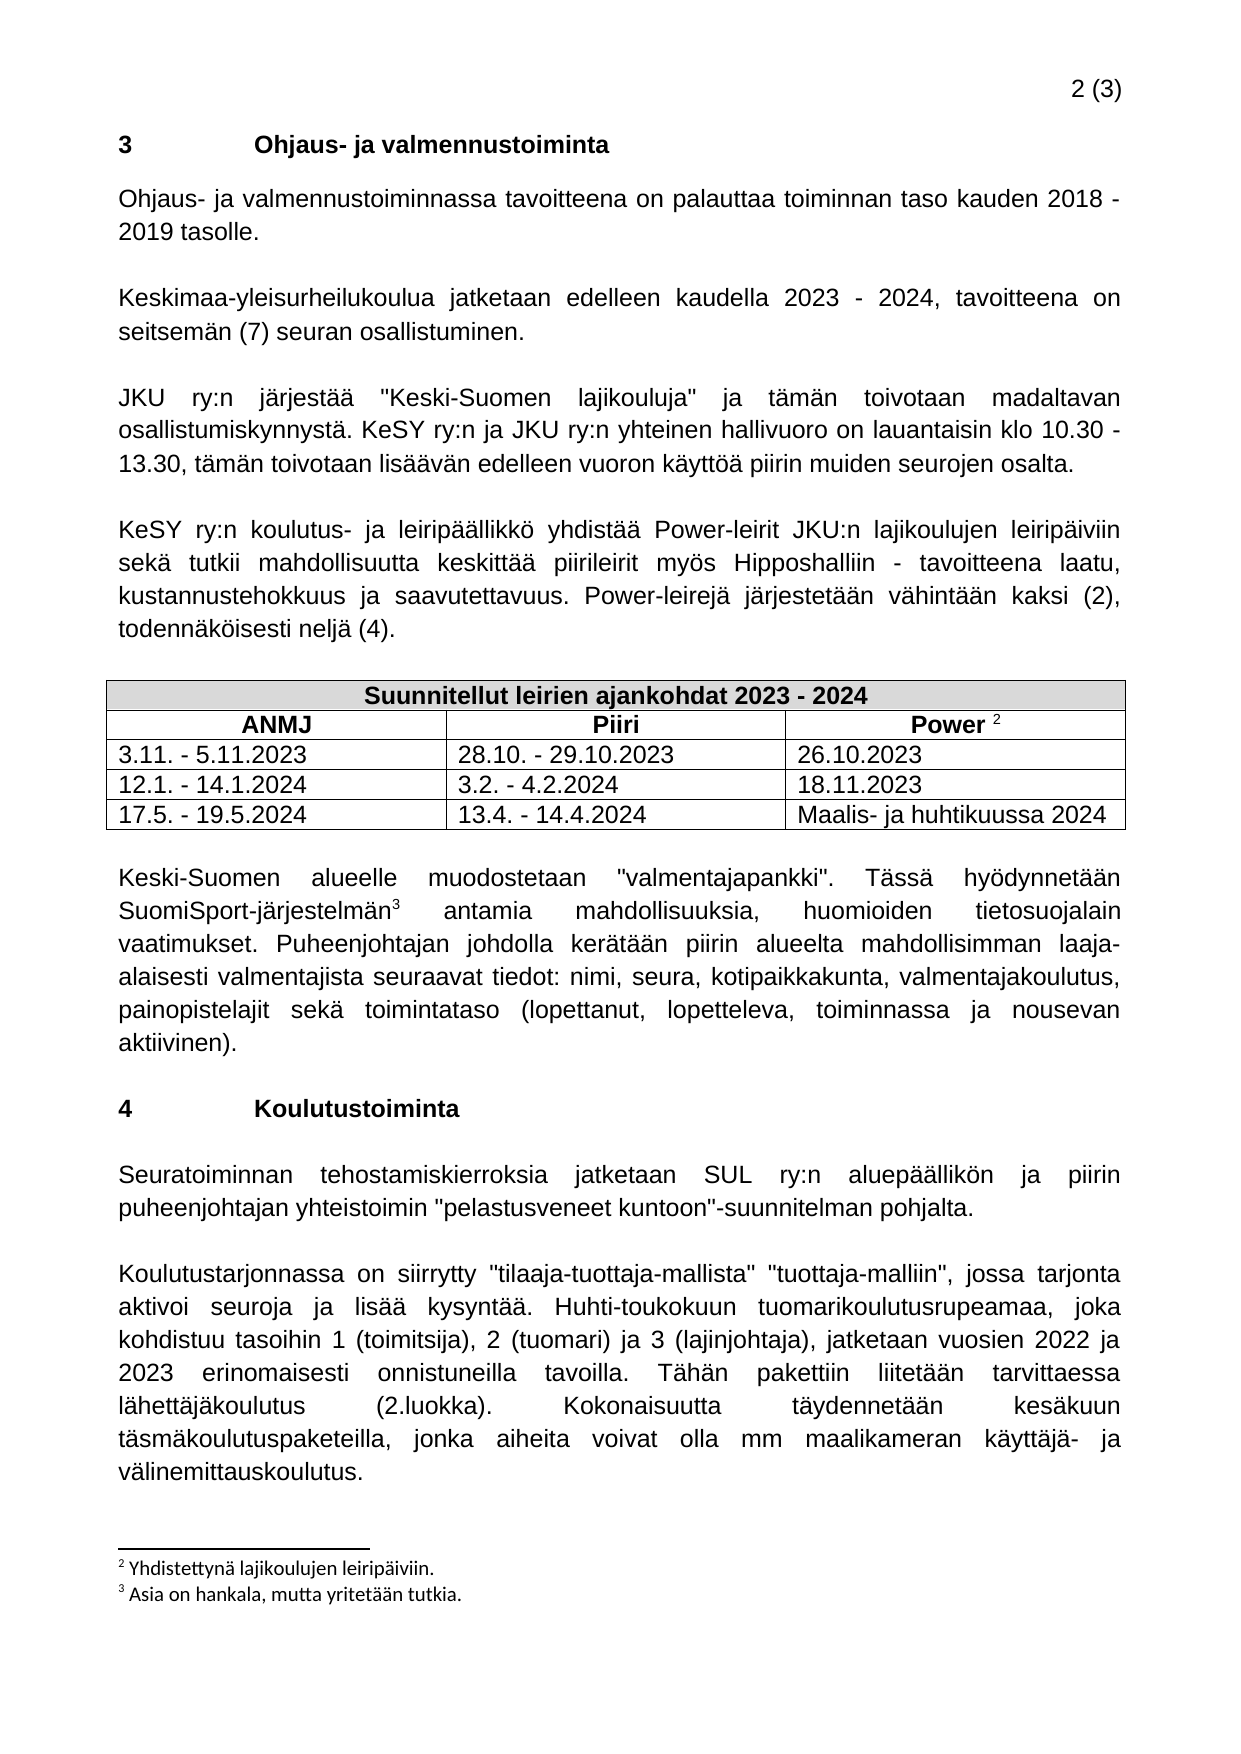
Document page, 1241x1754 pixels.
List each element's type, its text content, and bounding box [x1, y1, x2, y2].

table_cell 13.4. - 14.4.2024 [447, 800, 785, 829]
text 3 Ohjaus- ja valmennustoiminta [118, 131, 1122, 159]
table_cell 26.10.2023 [786, 740, 1125, 769]
text Ohjaus- ja valmennustoiminnassa tavoitteena on palauttaa toiminnan taso kauden 2018 - 2019 tasolle. [118, 184, 1122, 246]
text Keskimaa-yleisurheilukoulua jatketaan edelleen kaudella 2023 - 2024, tavoitteena on seitsemän (7) seuran osallistuminen. [118, 283, 1122, 345]
text JKU ry:n järjestää "Keski-Suomen lajikouluja" ja tämän toivotaan madaltavan osallistumiskynnystä. KeSY ry:n ja JKU ry:n yhteinen hallivuoro on lauantaisin klo 10.30 - 13.30, tämän toivotaan lisäävän edelleen vuoron käyttöä piirin muiden seurojen osalta. [118, 382, 1122, 477]
table_cell Maalis- ja huhtikuussa 2024 [786, 800, 1125, 829]
table_cell 3.2. - 4.2.2024 [447, 770, 785, 799]
table_cell 3.11. - 5.11.2023 [107, 740, 446, 769]
table_cell Piiri [447, 711, 785, 739]
table_header Suunnitellut leirien ajankohdat 2023 - 2024 [107, 681, 1125, 709]
table_cell 18.11.2023 [786, 770, 1125, 799]
text 4 Koulutustoiminta [118, 1094, 1122, 1123]
table_cell ANMJ [107, 711, 446, 739]
table_cell 28.10. - 29.10.2023 [447, 740, 785, 769]
table_cell 12.1. - 14.1.2024 [107, 770, 446, 799]
text Keski-Suomen alueelle muodostetaan "valmentajapankki". Tässä hyödynnetään SuomiSport-järjestelmän antamia mahdollisuuksia, huomioiden tietosuojalain vaatimukset. Puheenjohtajan johdolla kerätään piirin alueelta mahdollisimman laaja-alaisesti valmentajista seuraavat tiedot: nimi, seura, kotipaikkakunta, valmentajakoulutus, painopistelajit sekä toimintataso (lopettanut, lopetteleva, toiminnassa ja nousevan aktiivinen). [118, 863, 1122, 1057]
text Koulutustarjonnassa on siirrytty "tilaaja-tuottaja-mallista" "tuottaja-malliin", jossa tarjonta aktivoi seuroja ja lisää kysyntää. Huhti-toukokuun tuomarikoulutusrupeamaa, joka kohdistuu tasoihin 1 (toimitsija), 2 (tuomari) ja 3 (lajinjohtaja), jatketaan vuosien 2022 ja 2023 erinomaisesti onnistuneilla tavoilla. Tähän pakettiin liitetään tarvittaessa lähettäjäkoulutus (2.luokka). Kokonaisuutta täydennetään kesäkuun täsmäkoulutuspaketeilla, jonka aiheita voivat olla mm maalikameran käyttäjä- ja välinemittauskoulutus. [118, 1259, 1122, 1486]
text Seuratoiminnan tehostamiskierroksia jatketaan SUL ry:n aluepäällikön ja piirin puheenjohtajan yhteistoimin "pelastusveneet kuntoon"-suunnitelman pohjalta. [118, 1160, 1122, 1222]
table_cell 17.5. - 19.5.2024 [107, 800, 446, 829]
table_cell Power [786, 711, 1125, 739]
text KeSY ry:n koulutus- ja leiripäällikkö yhdistää Power-leirit JKU:n lajikoulujen leiripäiviin sekä tutkii mahdollisuutta keskittää piirileirit myös Hipposhalliin - tavoitteena laatu, kustannustehokkuus ja saavutettavuus. Power-leirejä järjestetään vähintään kaksi (2), todennäköisesti neljä (4). [118, 514, 1122, 642]
